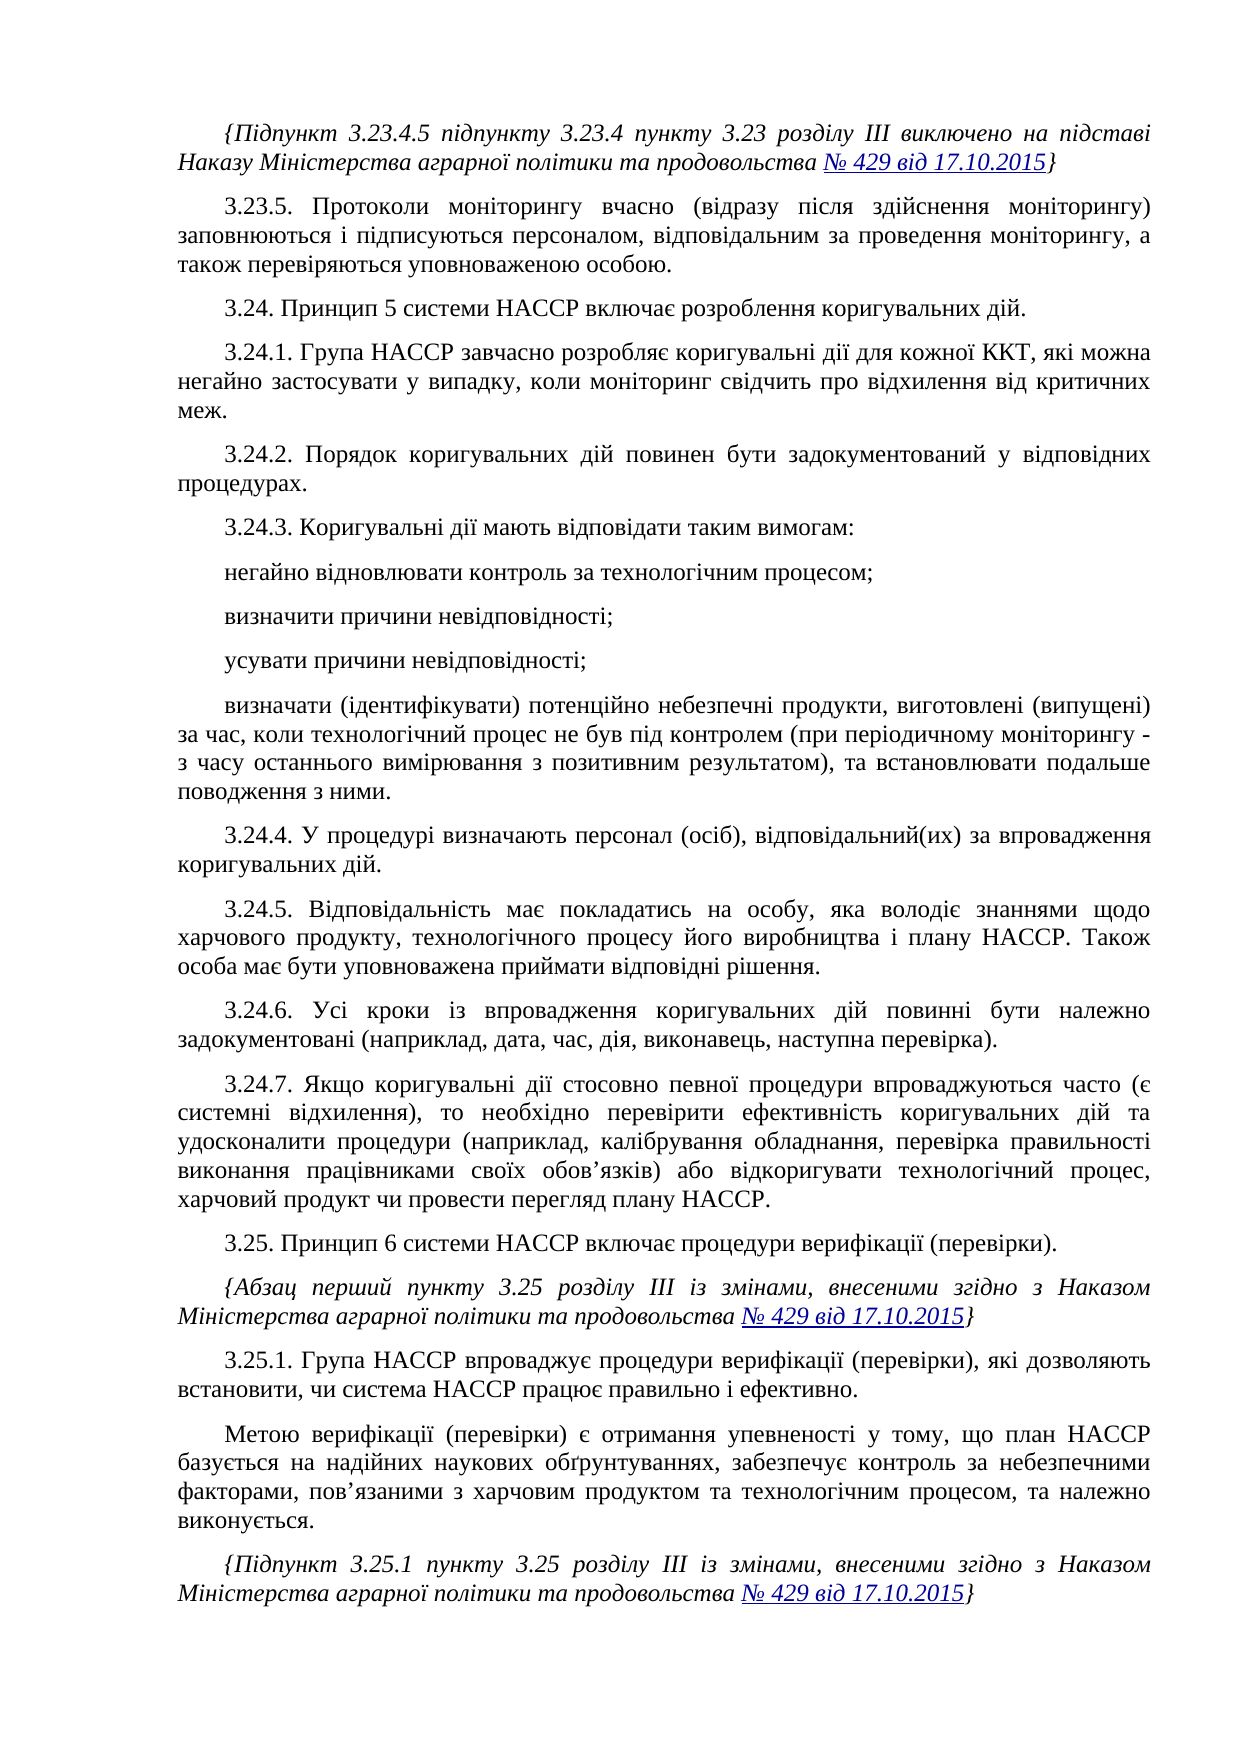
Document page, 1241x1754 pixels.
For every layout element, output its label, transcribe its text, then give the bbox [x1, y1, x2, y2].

text Метою верифікації (перевірки) є отримання упевненості у тому, що план НАССР базується на надійних наукових обґрунтуваннях, забезпечує контроль за небезпечними факторами, пов’язаними з харчовим продуктом та технологічним процесом, та належно виконується. [177, 1419, 1152, 1534]
text 3.23.5. Протоколи моніторингу вчасно (відразу після здійснення моніторингу) заповнюються і підписуються персоналом, відповідальним за проведення моніторингу, а також перевіряються уповноваженою особою. [177, 191, 1152, 277]
text 3.25.1. Група НАССР впроваджує процедури верифікації (перевірки), які дозволяють встановити, чи система НАССР працює правильно і ефективно. [177, 1346, 1152, 1403]
text негайно відновлювати контроль за технологічним процесом; [177, 557, 1152, 586]
text 3.25. Принцип 6 системи НАССР включає процедури верифікації (перевірки). [177, 1228, 1152, 1257]
text {Абзац перший пункту 3.25 розділу III із змінами, внесеними згідно з Наказом Міністерства аграрної політики та продовольства № 429 від 17.10.2015} [177, 1272, 1152, 1330]
text 3.24.6. Усі кроки із впровадження коригувальних дій повинні бути належно задокументовані (наприклад, дата, час, дія, виконавець, наступна перевірка). [177, 996, 1152, 1053]
text визначати (ідентифікувати) потенційно небезпечні продукти, виготовлені (випущені) за час, коли технологічний процес не був під контролем (при періодичному моніторингу - з часу останнього вимірювання з позитивним результатом), та встановлювати подальше поводження з ними. [177, 690, 1152, 805]
text 3.24. Принцип 5 системи НАССР включає розроблення коригувальних дій. [177, 293, 1152, 322]
text визначити причини невідповідності; [177, 601, 1152, 630]
text 3.24.3. Коригувальні дії мають відповідати таким вимогам: [177, 512, 1152, 541]
text 3.24.5. Відповідальність має покладатись на особу, яка володіє знаннями щодо харчового продукту, технологічного процесу його виробництва і плану НАССР. Також особа має бути уповноважена приймати відповідні рішення. [177, 894, 1152, 980]
text {Підпункт 3.23.4.5 підпункту 3.23.4 пункту 3.23 розділу III виключено на підставі Наказу Міністерства аграрної політики та продовольства № 429 від 17.10.2015} [177, 118, 1152, 176]
text 3.24.7. Якщо коригувальні дії стосовно певної процедури впроваджуються часто (є системні відхилення), то необхідно перевірити ефективність коригувальних дій та удосконалити процедури (наприклад, калібрування обладнання, перевірка правильності виконання працівниками своїх обов’язків) або відкоригувати технологічний процес, харчовий продукт чи провести перегляд плану НАССР. [177, 1069, 1152, 1212]
text 3.24.4. У процедурі визначають персонал (осіб), відповідальний(их) за впровадження коригувальних дій. [177, 821, 1152, 878]
text 3.24.2. Порядок коригувальних дій повинен бути задокументований у відповідних процедурах. [177, 439, 1152, 497]
text усувати причини невідповідності; [177, 646, 1152, 674]
text {Підпункт 3.25.1 пункту 3.25 розділу III із змінами, внесеними згідно з Наказом Міністерства аграрної політики та продовольства № 429 від 17.10.2015} [177, 1549, 1152, 1607]
text 3.24.1. Група НАССР завчасно розробляє коригувальні дії для кожної ККТ, які можна негайно застосувати у випадку, коли моніторинг свідчить про відхилення від критичних меж. [177, 337, 1152, 424]
